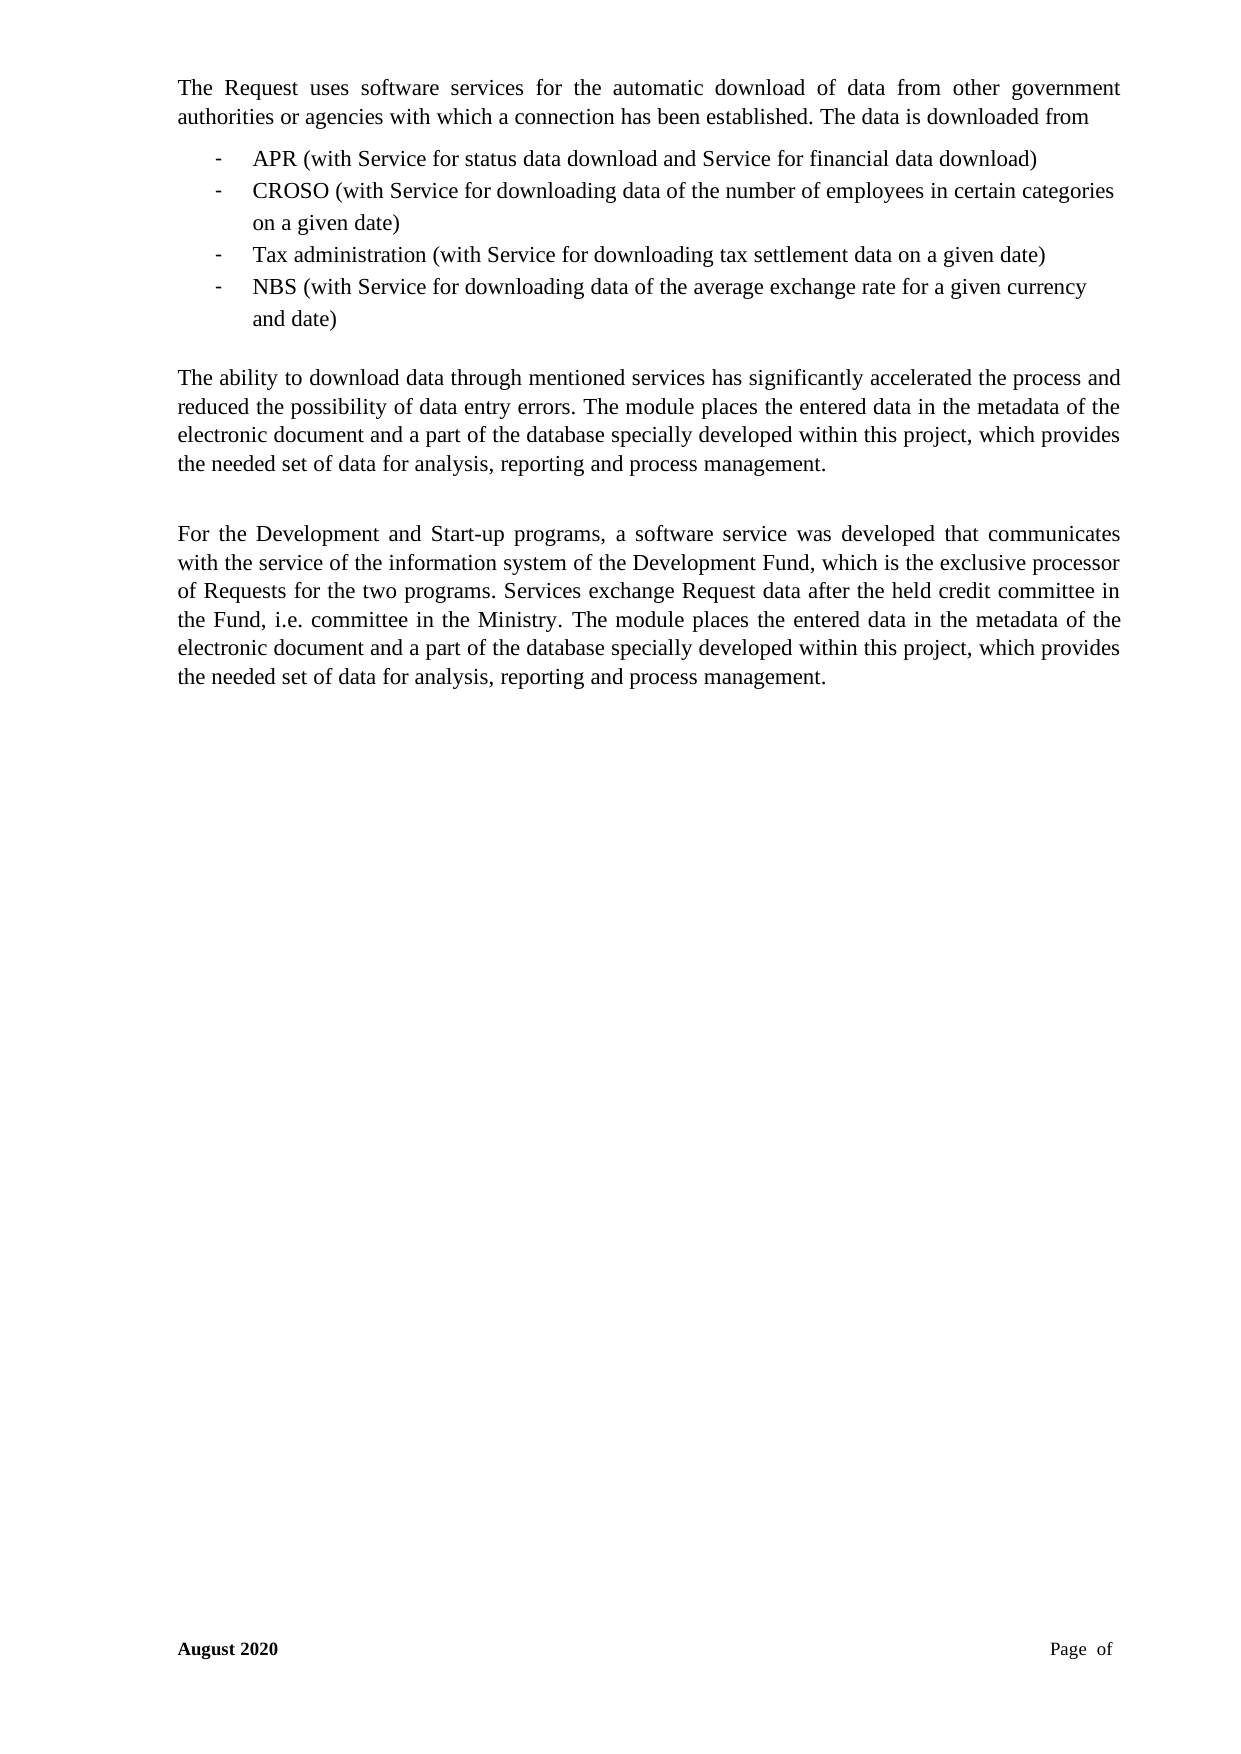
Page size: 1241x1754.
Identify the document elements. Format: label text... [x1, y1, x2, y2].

list CROSO (with Service for downloading data of the number of employees in certain categories on a given date) [215, 176, 1122, 236]
text The Request uses software services for the automatic download of data from other government authorities or agencies with which a connection has been established. The data is downloaded from [177, 74, 1122, 129]
list Tax administration (with Service for downloading tax settlement data on a given date) [215, 239, 1122, 268]
list APR (with Service for status data download and Service for financial data download) [215, 144, 1122, 172]
list NBS (with Service for downloading data of the average exchange rate for a given currency and date) [215, 272, 1122, 331]
text For the Development and Start-up programs, a software service was developed that communicates with the service of the information system of the Development Fund, which is the exclusive processor of Requests for the two programs. Services exchange Request data after the held credit committee in the Fund, i.e. committee in the Ministry. The module places the entered data in the metadata of the electronic document and a part of the database specially developed within this project, which provides the needed set of data for analysis, reporting and process management. [177, 491, 1122, 689]
text The ability to download data through mentioned services has significantly accelerated the process and reduced the possibility of data entry errors. The module places the entered data in the metadata of the electronic document and a part of the database specially developed within this project, which provides the needed set of data for analysis, reporting and process management. [177, 335, 1122, 476]
